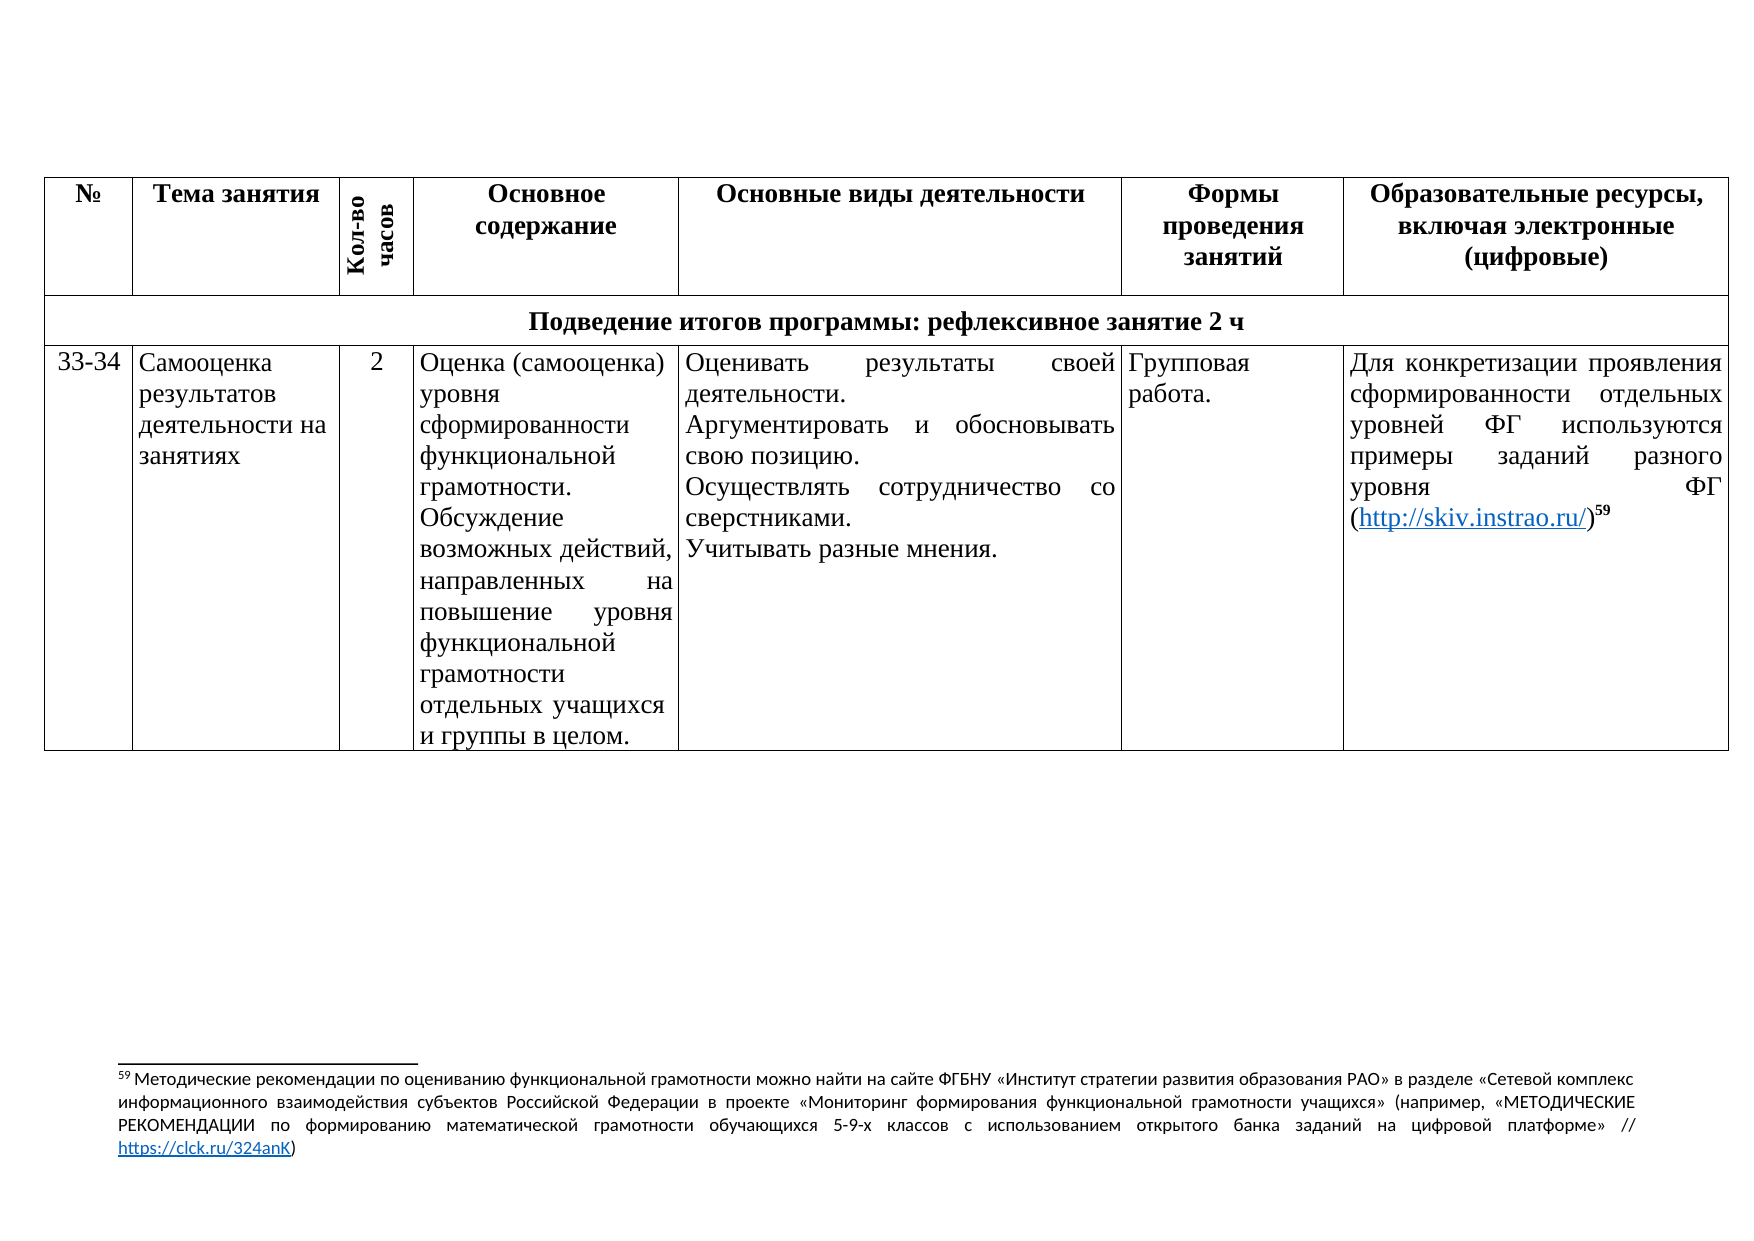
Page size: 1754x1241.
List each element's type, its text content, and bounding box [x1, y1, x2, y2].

text 59 Методические рекомендации по оцениванию функциональной грамотности можно найти на сайте ФГБНУ «Институт стратегии развития образования РАО» в разделе «Сетевой комплекс информационного взаимодействия субъектов Российской Федерации в проекте «Мониторинг формирования функциональной грамотности учащихся» (например, «МЕТОДИЧЕСКИЕ РЕКОМЕНДАЦИИ по формированию математической грамотности обучающихся 5-9-х классов с использованием открытого банка заданий на цифровой платформе» // https://clck.ru/324anK) [118, 1067, 1636, 1159]
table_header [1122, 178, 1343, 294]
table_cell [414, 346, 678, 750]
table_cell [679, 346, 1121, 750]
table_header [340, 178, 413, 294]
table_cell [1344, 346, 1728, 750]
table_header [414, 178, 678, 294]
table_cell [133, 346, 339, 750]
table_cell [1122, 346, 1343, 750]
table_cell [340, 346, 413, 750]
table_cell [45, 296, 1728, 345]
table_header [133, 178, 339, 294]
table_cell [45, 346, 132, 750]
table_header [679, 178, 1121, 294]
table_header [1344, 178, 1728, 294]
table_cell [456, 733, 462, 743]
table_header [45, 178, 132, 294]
